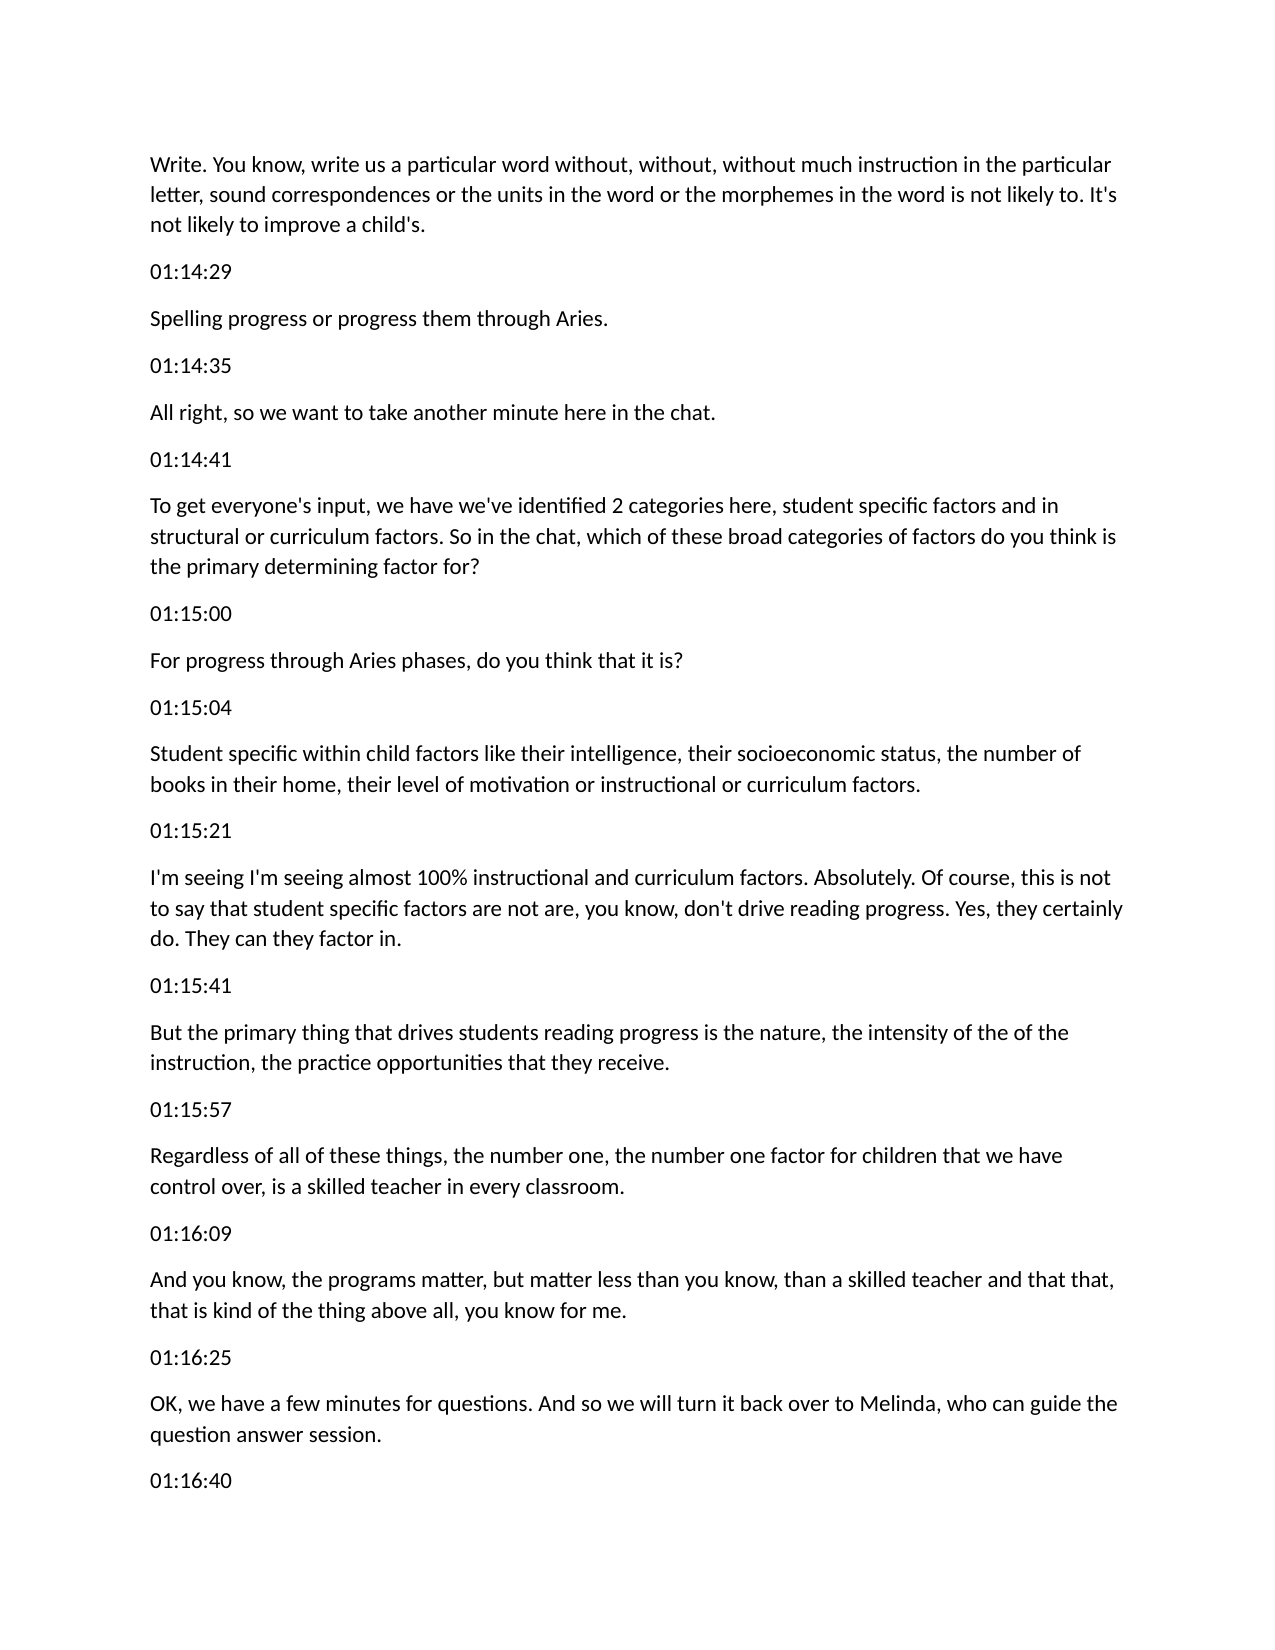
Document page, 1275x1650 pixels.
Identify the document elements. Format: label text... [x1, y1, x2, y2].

text Regardless of all of these things, the number one, the number one factor for children that we have control over, is a skilled teacher in every classroom. [150, 1142, 1125, 1200]
text 01:15:00 [150, 599, 1125, 627]
text 01:14:35 [150, 351, 1125, 379]
text 01:14:41 [150, 445, 1125, 473]
text But the primary thing that drives students reading progress is the nature, the intensity of the of the instruction, the practice opportunities that they receive. [150, 1018, 1125, 1076]
text 01:15:21 [150, 817, 1125, 845]
text To get everyone's input, we have we've identified 2 categories here, student specific factors and in structural or curriculum factors. So in the chat, which of these broad categories of factors do you think is the primary determining factor for? [150, 492, 1125, 580]
text Write. You know, write us a particular word without, without, without much instruction in the particular letter, sound correspondences or the units in the word or the morphemes in the word is not likely to. It's not likely to improve a child's. [150, 150, 1125, 238]
text For progress through Aries phases, do you think that it is? [150, 646, 1125, 674]
text 01:15:57 [150, 1095, 1125, 1123]
text All right, so we want to take another minute here in the chat. [150, 398, 1125, 426]
text 01:16:09 [150, 1219, 1125, 1247]
text 01:14:29 [150, 257, 1125, 285]
text 01:16:40 [150, 1467, 1125, 1495]
text And you know, the programs matter, but matter less than you know, than a skilled teacher and that that, that is kind of the thing above all, you know for me. [150, 1266, 1125, 1324]
text 01:16:25 [150, 1343, 1125, 1371]
text Spelling progress or progress them through Aries. [150, 304, 1125, 332]
text I'm seeing I'm seeing almost 100% instructional and curriculum factors. Absolutely. Of course, this is not to say that student specific factors are not are, you know, don't drive reading progress. Yes, they certainly do. They can they factor in. [150, 863, 1125, 952]
text 01:15:04 [150, 693, 1125, 721]
text Student specific within child factors like their intelligence, their socioeconomic status, the number of books in their home, their level of motivation or instructional or curriculum factors. [150, 739, 1125, 798]
text 01:15:41 [150, 971, 1125, 999]
text OK, we have a few minutes for questions. And so we will turn it back over to Melinda, who can guide the question answer session. [150, 1389, 1125, 1448]
